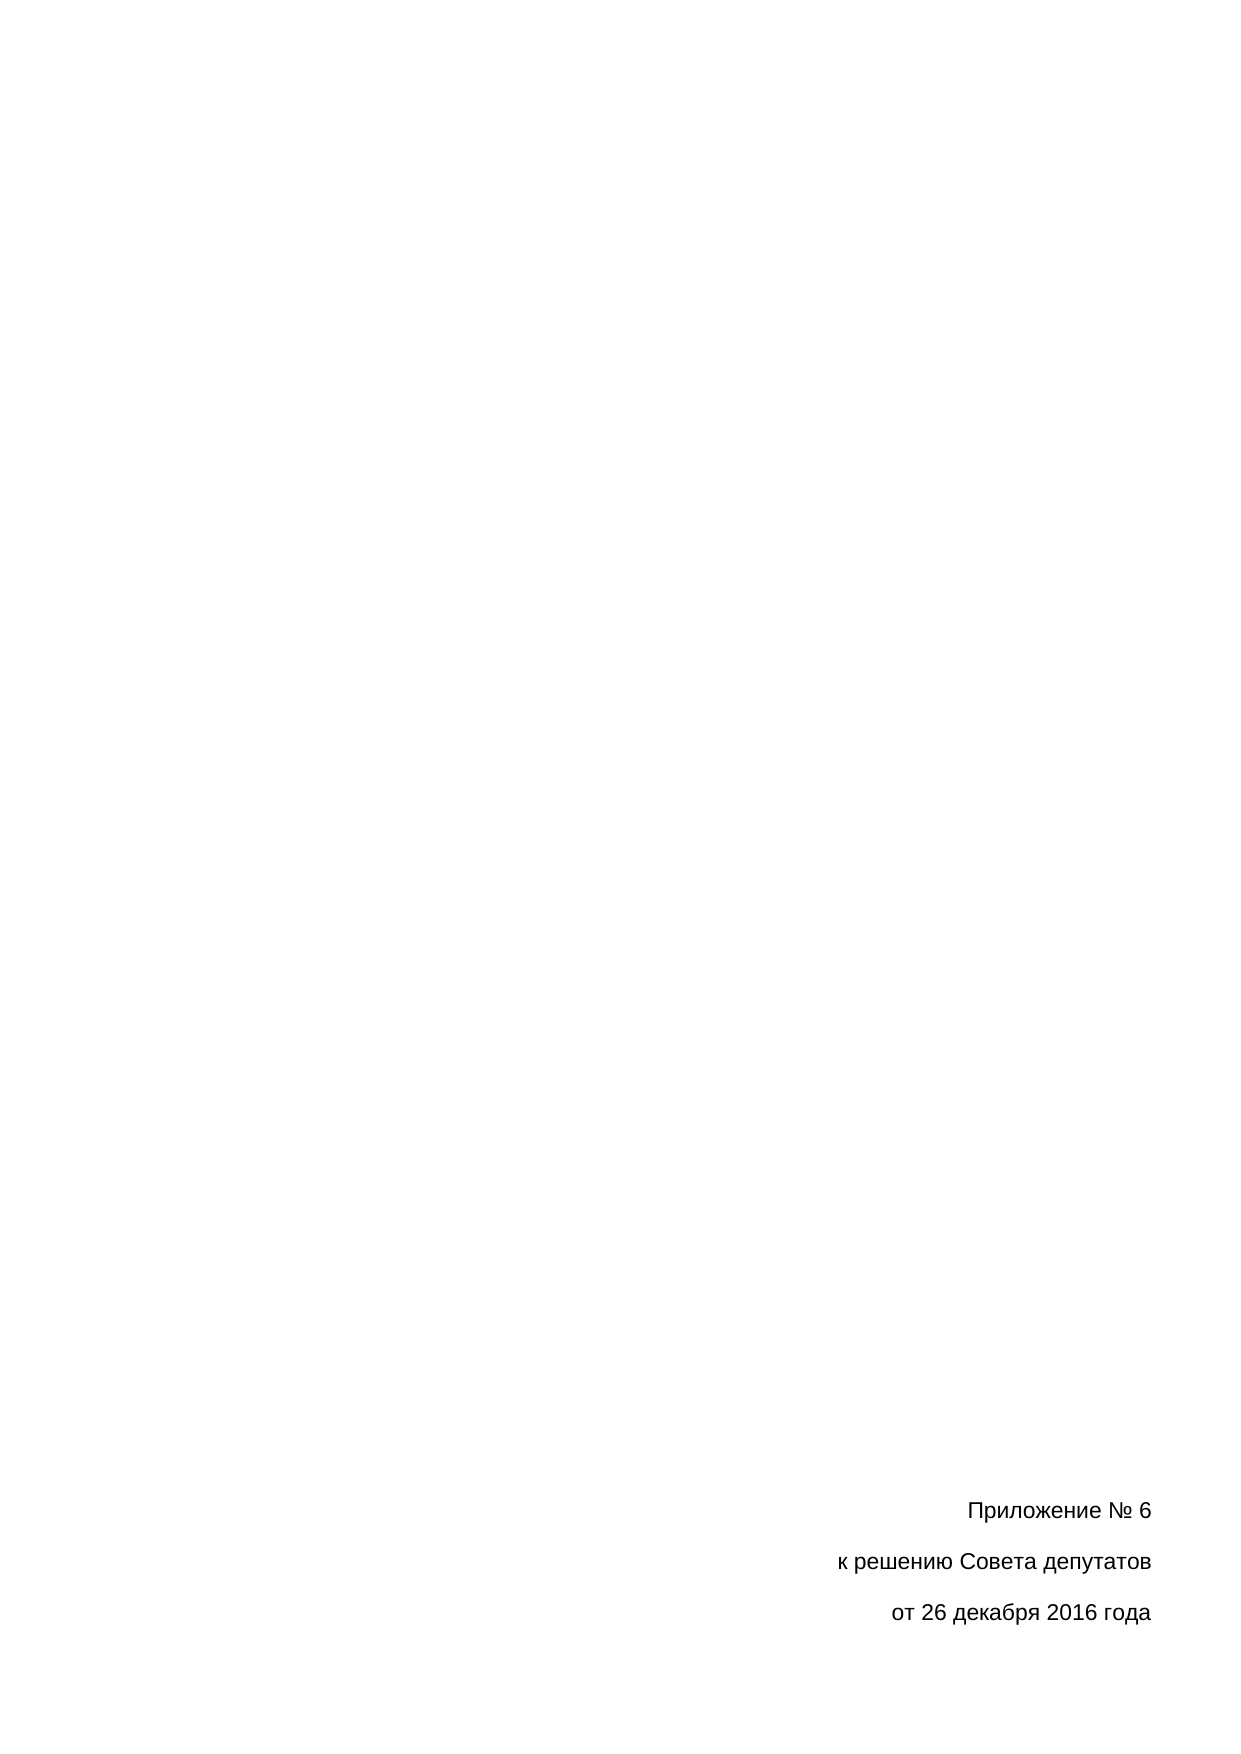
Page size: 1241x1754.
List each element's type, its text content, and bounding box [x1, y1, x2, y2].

text к решению Совета депутатов [177, 1548, 1152, 1574]
text от 26 декабря 2016 года [177, 1599, 1152, 1625]
text Приложение № 6 [177, 1497, 1152, 1523]
